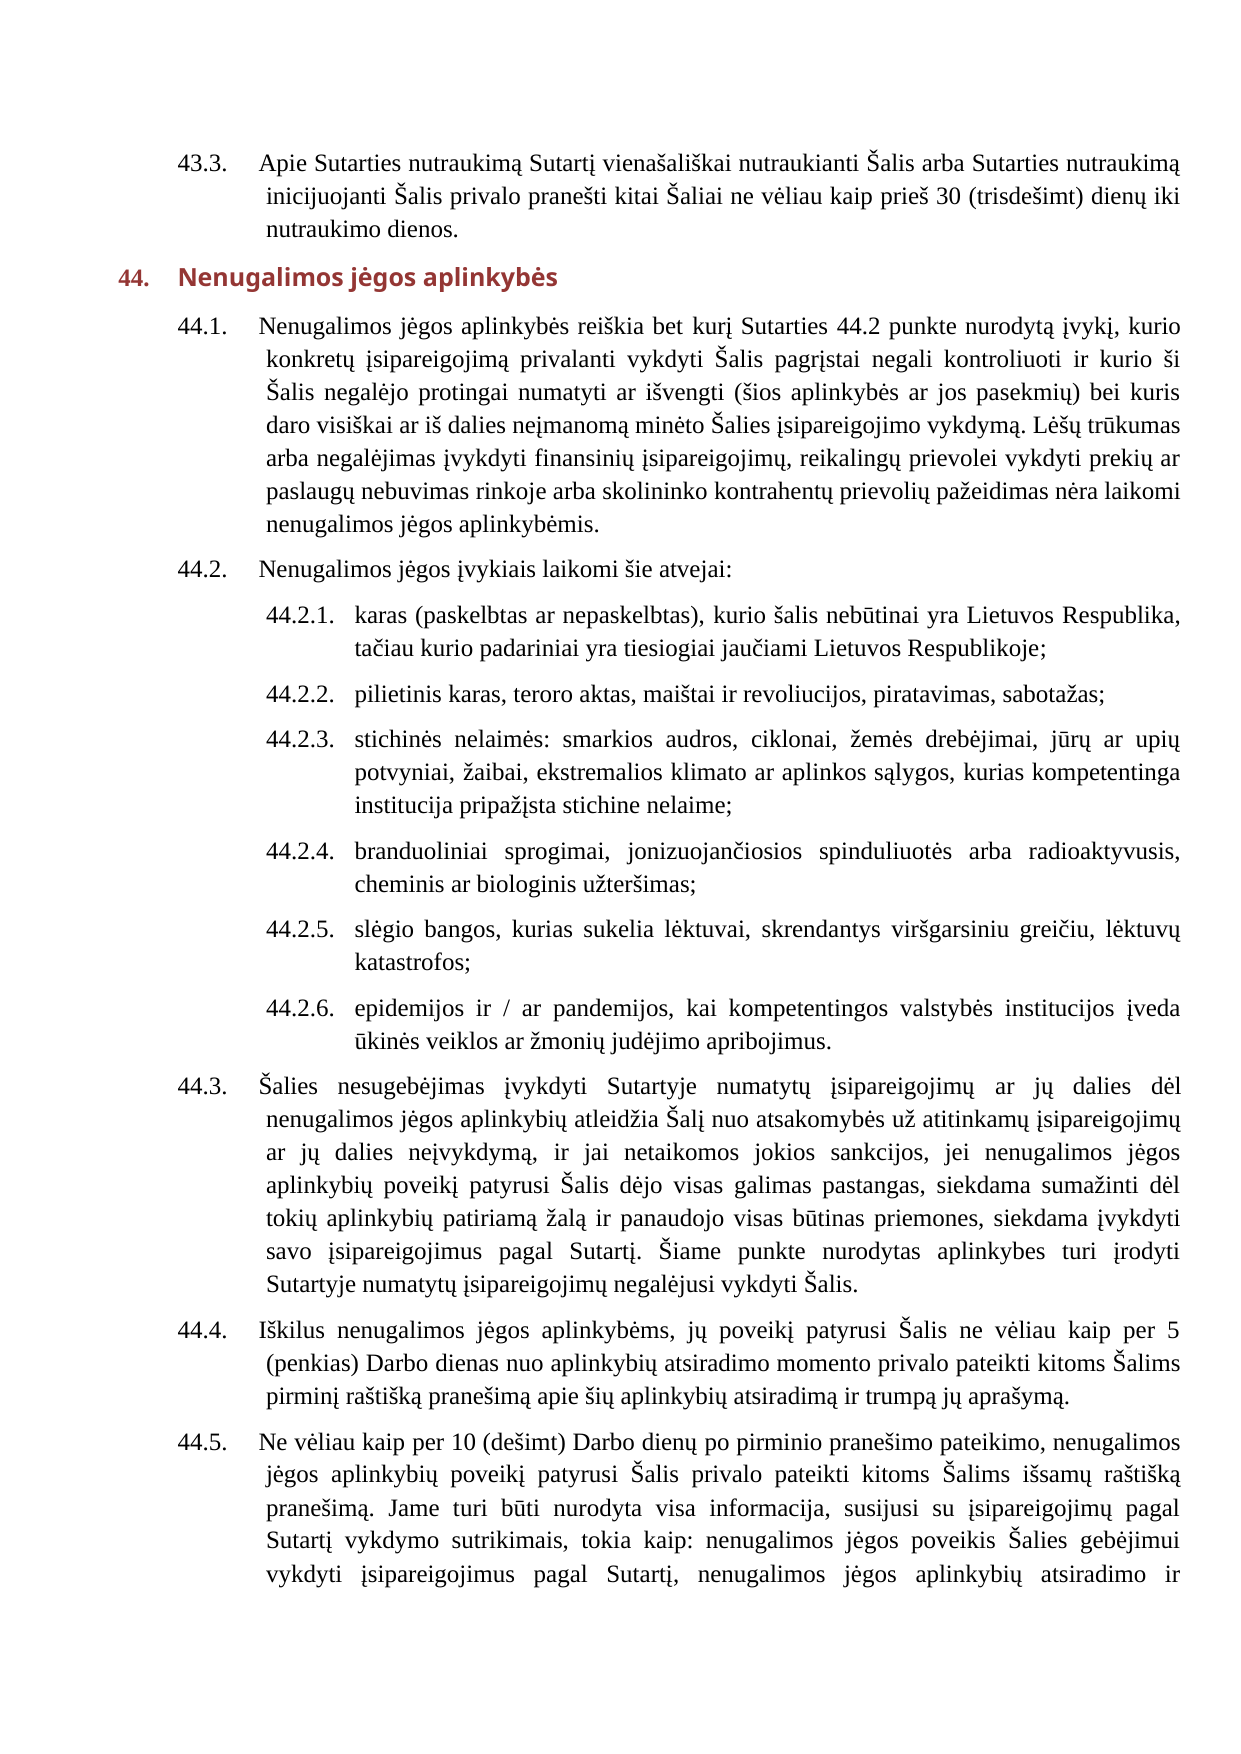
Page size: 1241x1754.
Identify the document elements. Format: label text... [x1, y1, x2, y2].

list slėgio bangos, kurias sukelia lėktuvai, skrendantys viršgarsiniu greičiu, lėktuvų katastrofos; [266, 914, 1181, 976]
list pilietinis karas, teroro aktas, maištai ir revoliucijos, piratavimas, sabotažas; [266, 679, 1181, 707]
list stichinės nelaimės: smarkios audros, ciklonai, žemės drebėjimai, jūrų ar upių potvyniai, žaibai, ekstremalios klimato ar aplinkos sąlygos, kurias kompetentinga institucija pripažįsta stichine nelaime; [266, 724, 1181, 819]
list epidemijos ir / ar pandemijos, kai kompetentingos valstybės institucijos įveda ūkinės veiklos ar žmonių judėjimo apribojimus. [266, 993, 1181, 1054]
text Šalies nesugebėjimas įvykdyti Sutartyje numatytų įsipareigojimų ar jų dalies dėl nenugalimos jėgos aplinkybių atleidžia Šalį nuo atsakomybės už atitinkamų įsipareigojimų ar jų dalies neįvykdymą, ir jai netaikomos jokios sankcijos, jei nenugalimos jėgos aplinkybių poveikį patyrusi Šalis dėjo visas galimas pastangas, siekdama sumažinti dėl tokių aplinkybių patiriamą žalą ir panaudojo visas būtinas priemones, siekdama įvykdyti savo įsipareigojimus pagal Sutartį. Šiame punkte nurodytas aplinkybes turi įrodyti Sutartyje numatytų įsipareigojimų negalėjusi vykdyti Šalis. [177, 1071, 1181, 1298]
text Apie Sutarties nutraukimą Sutartį vienašališkai nutraukianti Šalis arba Sutarties nutraukimą inicijuojanti Šalis privalo pranešti kitai Šaliai ne vėliau kaip prieš 30 (trisdešimt) dienų iki nutraukimo dienos. [177, 148, 1181, 242]
text Nenugalimos jėgos aplinkybės reiškia bet kurį Sutarties 44.2 punkte nurodytą įvykį, kurio konkretų įsipareigojimą privalanti vykdyti Šalis pagrįstai negali kontroliuoti ir kurio ši Šalis negalėjo protingai numatyti ar išvengti (šios aplinkybės ar jos pasekmių) bei kuris daro visiškai ar iš dalies neįmanomą minėto Šalies įsipareigojimo vykdymą. Lėšų trūkumas arba negalėjimas įvykdyti finansinių įsipareigojimų, reikalingų prievolei vykdyti prekių ar paslaugų nebuvimas rinkoje arba skolininko kontrahentų prievolių pažeidimas nėra laikomi nenugalimos jėgos aplinkybėmis. [177, 311, 1181, 538]
list branduoliniai sprogimai, jonizuojančiosios spinduliuotės arba radioaktyvusis, cheminis ar biologinis užteršimas; [266, 836, 1181, 897]
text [177, 1427, 1181, 1587]
list karas (paskelbtas ar nepaskelbtas), kurio šalis nebūtinai yra Lietuvos Respublika, tačiau kurio padariniai yra tiesiogiai jaučiami Lietuvos Respublikoje; [266, 600, 1181, 662]
text Iškilus nenugalimos jėgos aplinkybėms, jų poveikį patyrusi Šalis ne vėliau kaip per 5 (penkias) Darbo dienas nuo aplinkybių atsiradimo momento privalo pateikti kitoms Šalims pirminį raštišką pranešimą apie šių aplinkybių atsiradimą ir trumpą jų aprašymą. [177, 1315, 1181, 1410]
text Nenugalimos jėgos įvykiais laikomi šie atvejai: [177, 554, 1181, 583]
subtitle Nenugalimos jėgos aplinkybės [118, 259, 1181, 293]
